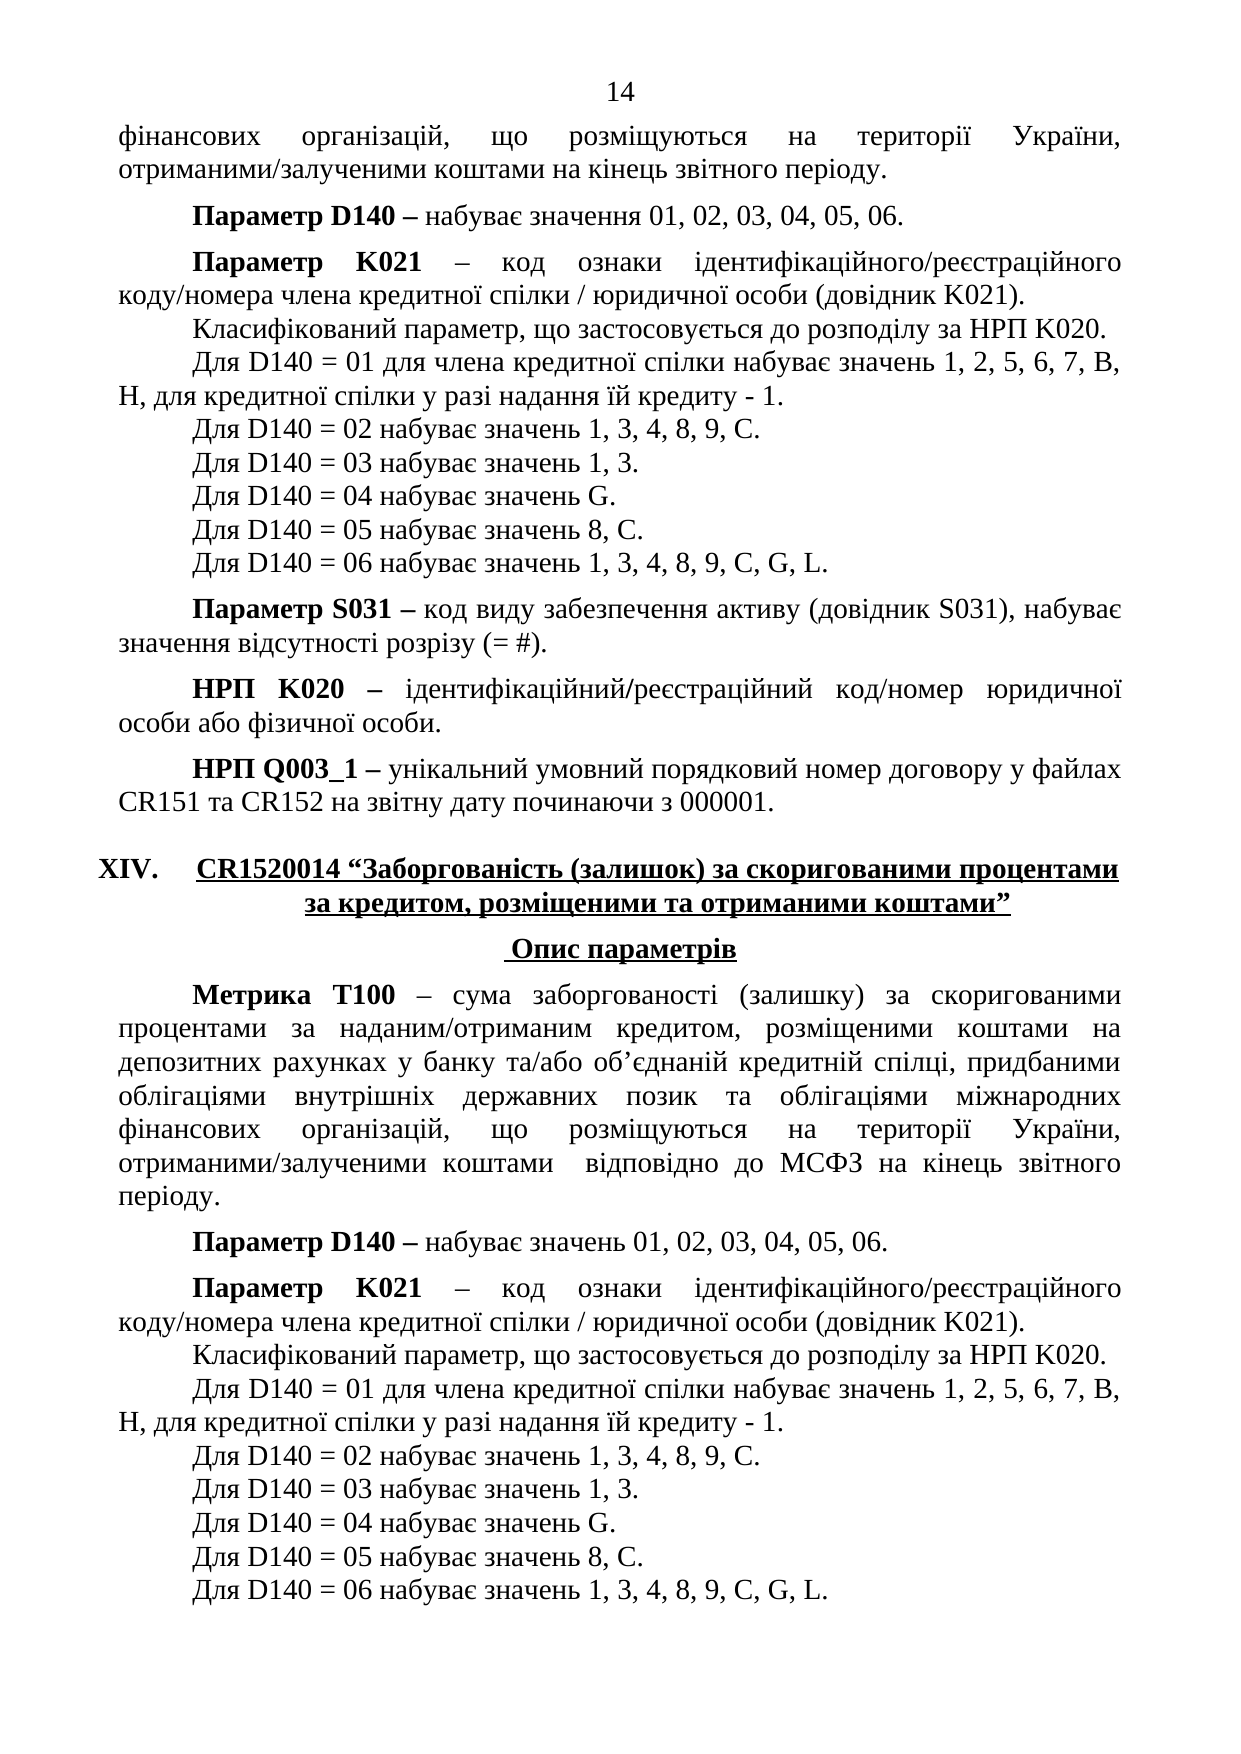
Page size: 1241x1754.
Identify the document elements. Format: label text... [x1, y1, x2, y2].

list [118, 118, 1122, 185]
text Для D140 = 02 набуває значень 1, 3, 4, 8, 9, С. [118, 1438, 1122, 1472]
text НРП Q003_1 – унікальний умовний порядковий номер договору у файлах CR151 та CR152 на звітну дату починаючи з 000001. [118, 751, 1122, 818]
text Для D140 = 05 набуває значень 8, С. [118, 1539, 1122, 1572]
list Метрика T100 – сума заборгованості (залишку) за скоригованими процентами за наданим/отриманим кредитом, розміщеними коштами на депозитних рахунках у банку та/або об’єднаній кредитній спілці, придбаними облігаціями внутрішніх державних позик та облігаціями міжнародних фінансових організацій, що розміщуються на території України, отриманими/залученими коштами відповідно до МСФЗ на кінець звітного періоду. [118, 977, 1122, 1212]
text НРП K020 – ідентифікаційний/реєстраційний код/номер юридичної особи або фізичної особи. [118, 671, 1122, 738]
text Класифікований параметр, що застосовується до розподілу за НРП K020. [118, 311, 1122, 344]
text Для D140 = 01 для члена кредитної спілки набуває значень 1, 2, 5, 6, 7, В, Н, для кредитної спілки у разі надання їй кредиту - 1. [118, 344, 1122, 411]
list Опис параметрів [118, 931, 1122, 964]
text Параметр D140 – набуває значення 01, 02, 03, 04, 05, 06. [118, 198, 1122, 231]
text Для D140 = 01 для члена кредитної спілки набуває значень 1, 2, 5, 6, 7, В, Н, для кредитної спілки у разі надання їй кредиту - 1. [118, 1371, 1122, 1438]
text Для D140 = 02 набуває значень 1, 3, 4, 8, 9, С. [118, 411, 1122, 445]
text Класифікований параметр, що застосовується до розподілу за НРП K020. [118, 1337, 1122, 1371]
text Для D140 = 04 набуває значень G. [118, 1505, 1122, 1539]
text Для D140 = 04 набуває значень G. [118, 478, 1122, 512]
text Параметр K021 – код ознаки ідентифікаційного/реєстраційного коду/номера члена кредитної спілки / юридичної особи (довідник K021). [118, 244, 1122, 311]
text Параметр S031 – код виду забезпечення активу (довідник S031), набуває значення відсутності розрізу (= #). [118, 592, 1122, 659]
text Для D140 = 06 набуває значень 1, 3, 4, 8, 9, С, G, L. [118, 1572, 1122, 1606]
text Параметр K021 – код ознаки ідентифікаційного/реєстраційного коду/номера члена кредитної спілки / юридичної особи (довідник K021). [118, 1270, 1122, 1337]
text Для D140 = 05 набуває значень 8, С. [118, 512, 1122, 546]
text Для D140 = 03 набуває значень 1, 3. [118, 1472, 1122, 1505]
text Для D140 = 03 набуває значень 1, 3. [118, 445, 1122, 478]
list CR1520014 “Заборгованість (залишок) за скоригованими процентами за кредитом, розміщеними та отриманими коштами” [156, 851, 1122, 918]
text Параметр D140 – набуває значень 01, 02, 03, 04, 05, 06. [118, 1224, 1122, 1258]
text Для D140 = 06 набуває значень 1, 3, 4, 8, 9, С, G, L. [118, 546, 1122, 579]
